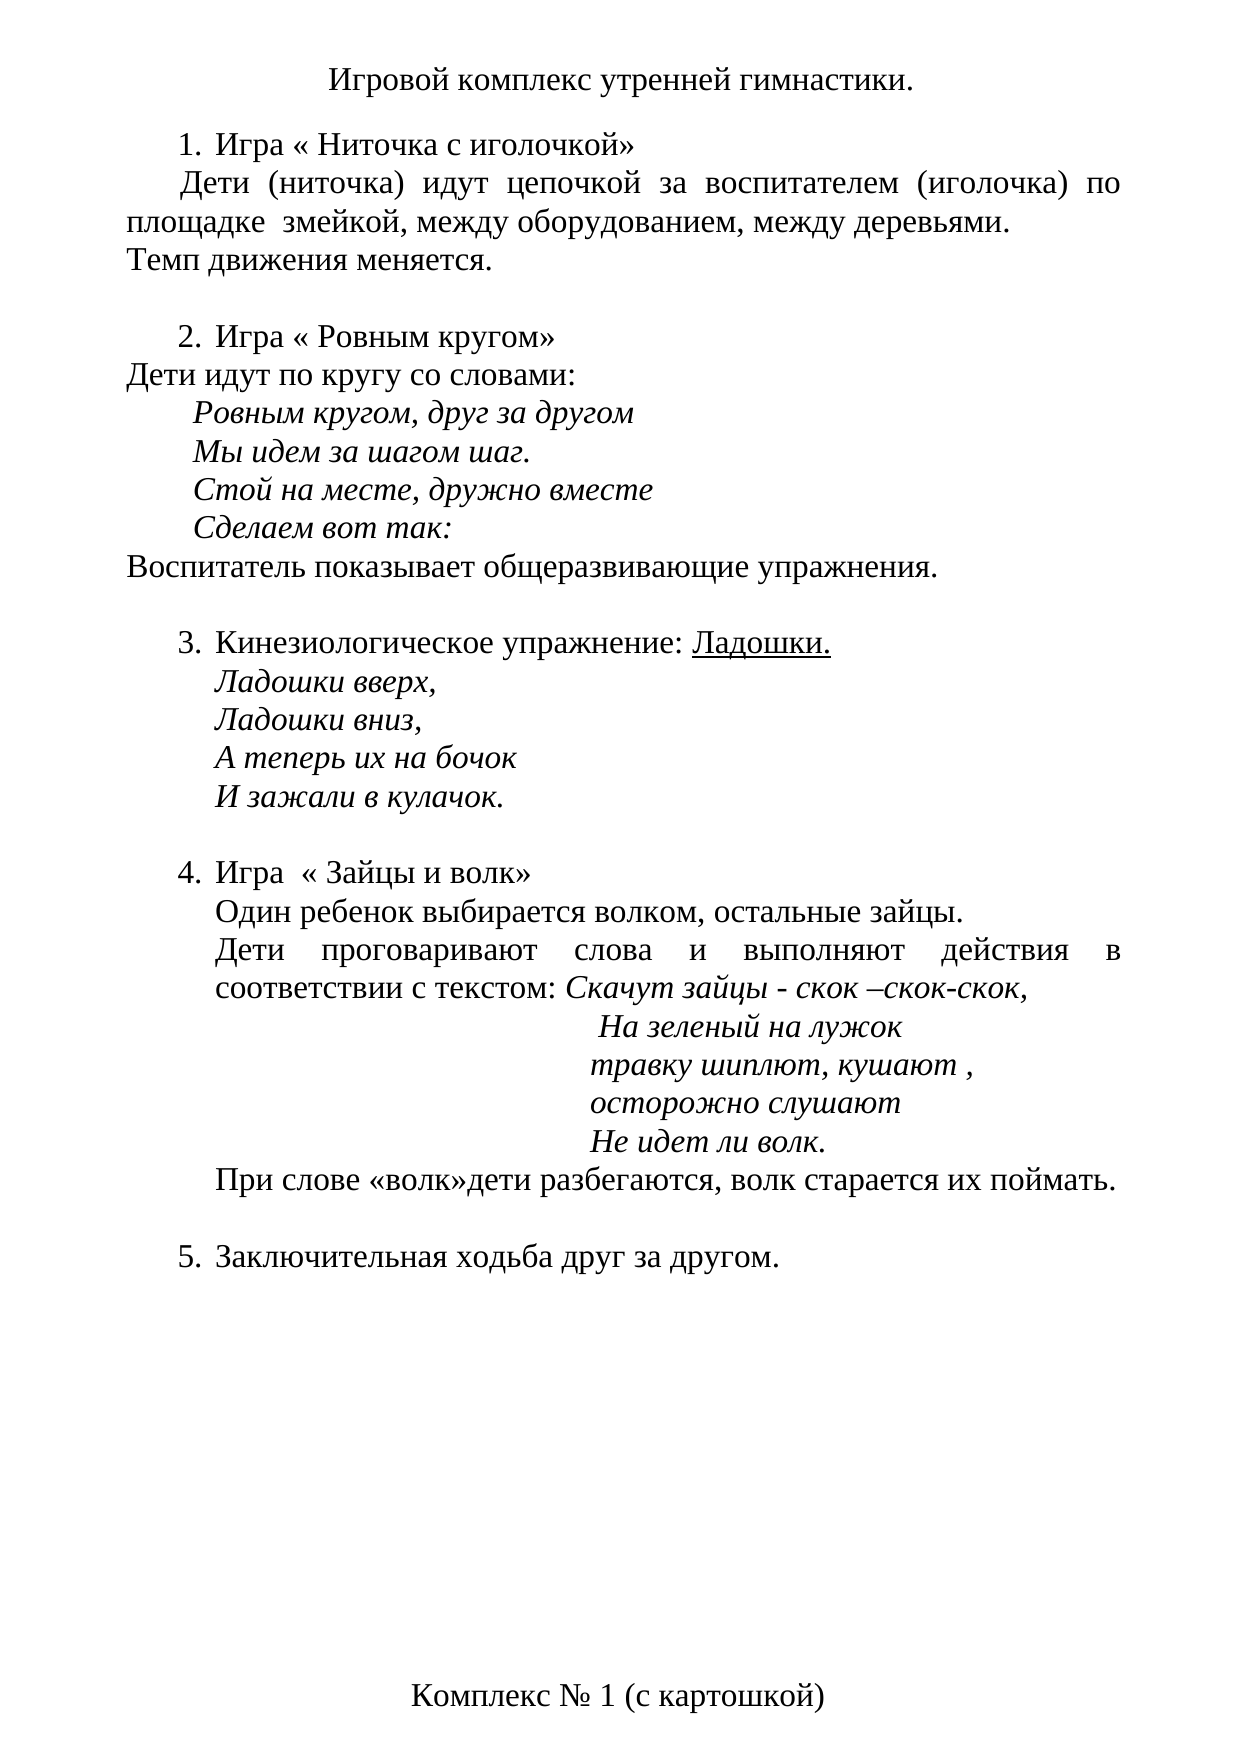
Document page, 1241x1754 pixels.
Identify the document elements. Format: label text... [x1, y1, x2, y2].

list Кинезиологическое упражнение: Ладошки. [177, 623, 1122, 661]
list Игра « Ниточка с иголочкой» [177, 124, 1122, 163]
list Сделаем вот так: [126, 508, 1122, 546]
list Воспитатель показывает общеразвивающие упражнения. [126, 546, 1122, 584]
list Дети идут по кругу со словами: [126, 354, 1122, 393]
text Комплекс № 1 (с картошкой) [177, 1676, 1122, 1714]
list осторожно слушают [215, 1083, 1122, 1121]
list Ровным кругом, друг за другом [126, 393, 1122, 431]
list Мы идем за шагом шаг. [126, 431, 1122, 469]
text Игровой комплекс утренней гимнастики. [177, 59, 1122, 97]
list И зажали в кулачок. [215, 776, 1122, 814]
list Стой на месте, дружно вместе [126, 469, 1122, 508]
list Заключительная ходьба друг за другом. [177, 1236, 1122, 1274]
list На зеленый на лужок [215, 1006, 1122, 1044]
list Дети (ниточка) идут цепочкой за воспитателем (иголочка) по площадке змейкой, между оборудованием, между деревьями. [126, 163, 1122, 239]
list Темп движения меняется. [126, 239, 1122, 278]
list Дети проговаривают слова и выполняют действия в соответствии с текстом: Скачут зайцы - скок –скок-скок, [215, 929, 1122, 1006]
list При слове «волк»дети разбегаются, волк старается их поймать. [215, 1159, 1122, 1198]
list травку шиплют, кушают , [215, 1044, 1122, 1083]
list Один ребенок выбирается волком, остальные зайцы. [215, 891, 1122, 929]
list Игра « Зайцы и волк» [177, 853, 1122, 891]
list А теперь их на бочок [215, 738, 1122, 776]
list Ладошки вниз, [215, 699, 1122, 738]
list Игра « Ровным кругом» [177, 316, 1122, 354]
list Не идет ли волк. [215, 1121, 1122, 1159]
list Ладошки вверх, [215, 661, 1122, 699]
